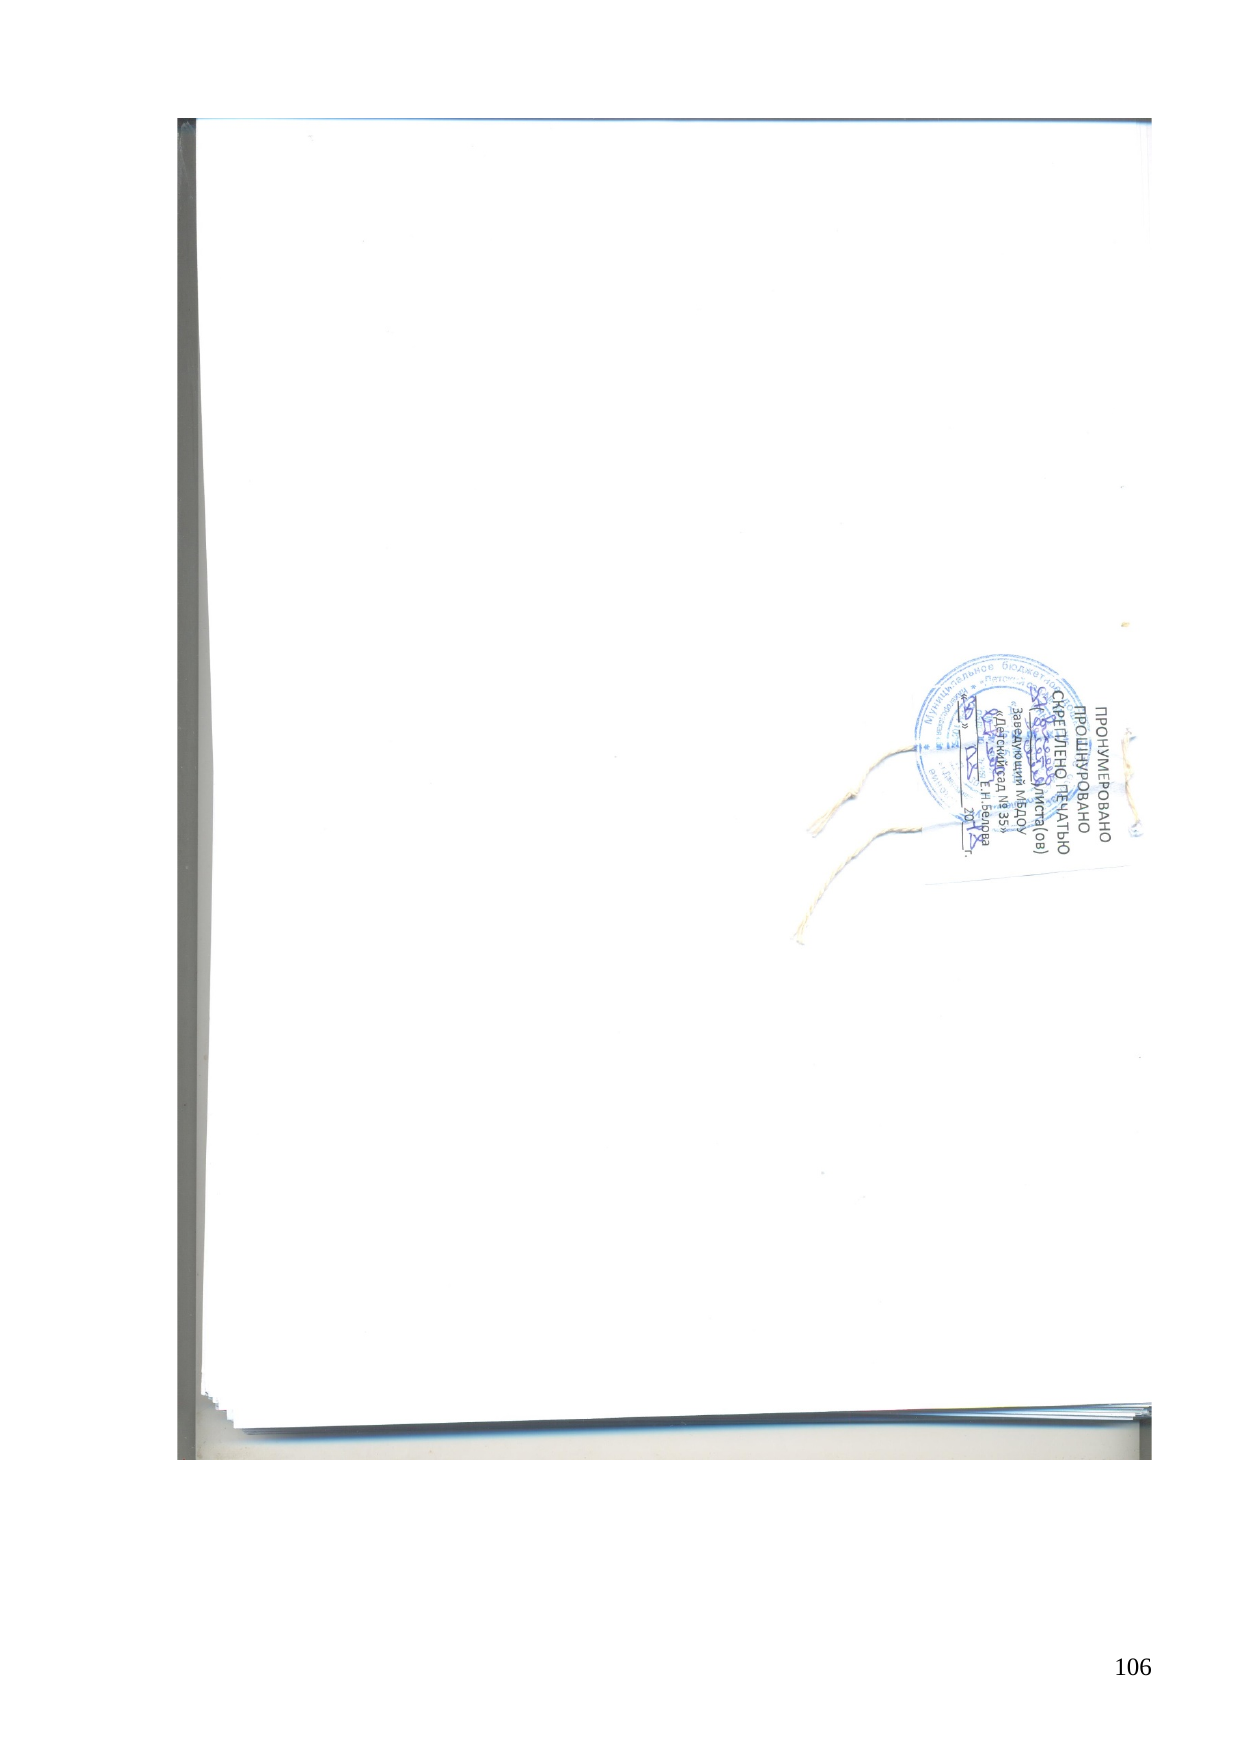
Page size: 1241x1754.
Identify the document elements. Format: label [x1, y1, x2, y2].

picture [177, 118, 1152, 1460]
